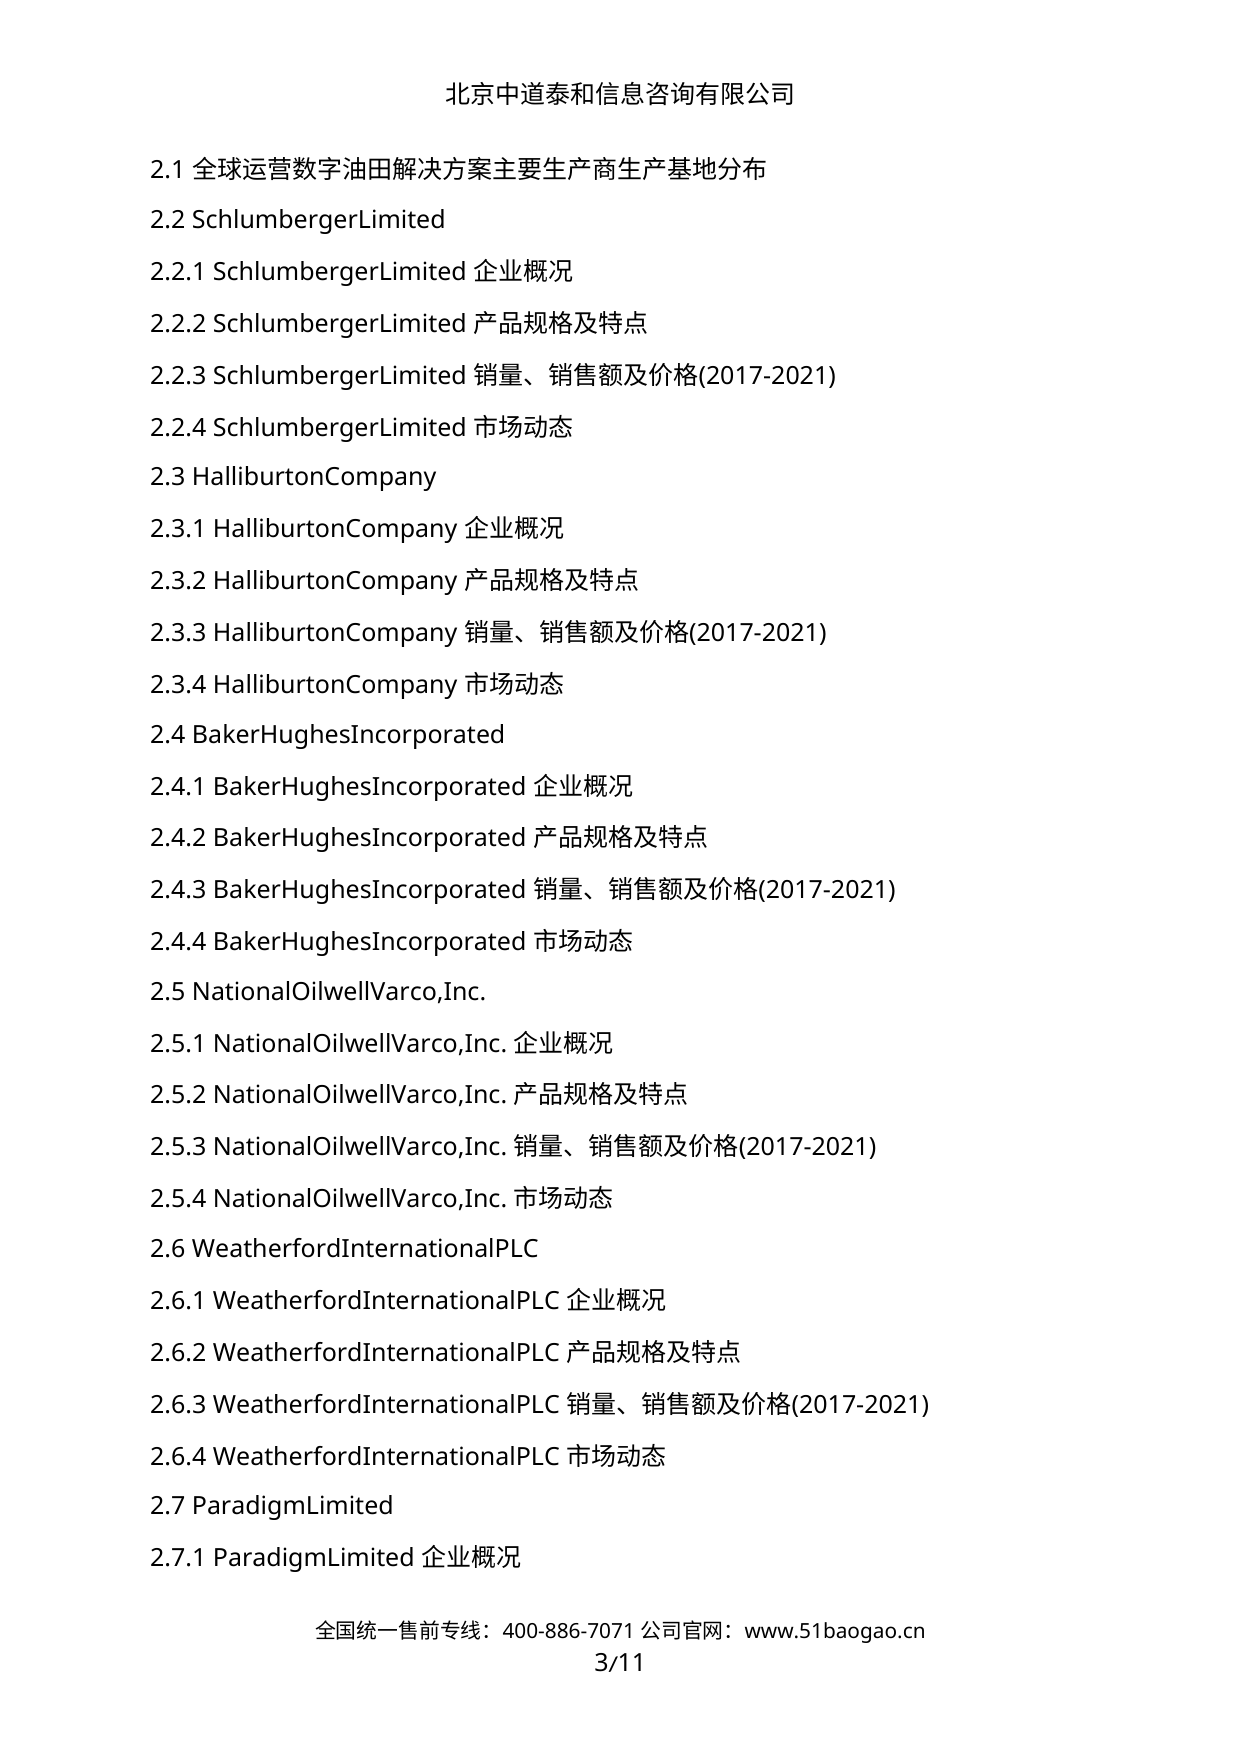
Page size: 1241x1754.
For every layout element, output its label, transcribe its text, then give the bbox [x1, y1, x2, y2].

text 2.4.1 BakerHughesIncorporated 企业概况 [150, 766, 1090, 802]
text 2.5.2 NationalOilwellVarco,Inc. 产品规格及特点 [150, 1075, 1090, 1111]
text 2.2.1 SchlumbergerLimited 企业概况 [150, 252, 1090, 288]
text 2.5 NationalOilwellVarco,Inc. [150, 973, 1090, 1007]
text 2.3.3 HalliburtonCompany 销量、销售额及价格(2017-2021) [150, 612, 1090, 649]
text 2.4.4 BakerHughesIncorporated 市场动态 [150, 922, 1090, 958]
text 2.2.4 SchlumbergerLimited 市场动态 [150, 407, 1090, 443]
text 2.3 HalliburtonCompany [150, 459, 1090, 493]
text 2.5.3 NationalOilwellVarco,Inc. 销量、销售额及价格(2017-2021) [150, 1127, 1090, 1163]
text 2.6.4 WeatherfordInternationalPLC 市场动态 [150, 1436, 1090, 1472]
text 2.5.4 NationalOilwellVarco,Inc. 市场动态 [150, 1179, 1090, 1215]
text 2.6.2 WeatherfordInternationalPLC 产品规格及特点 [150, 1332, 1090, 1368]
text 2.2 SchlumbergerLimited [150, 202, 1090, 236]
text 2.7.1 ParadigmLimited 企业概况 [150, 1537, 1090, 1574]
text 2.1 全球运营数字油田解决方案主要生产商生产基地分布 [150, 150, 1090, 186]
text 2.6.1 WeatherfordInternationalPLC 企业概况 [150, 1280, 1090, 1317]
text 2.5.1 NationalOilwellVarco,Inc. 企业概况 [150, 1023, 1090, 1059]
text 2.6.3 WeatherfordInternationalPLC 销量、销售额及价格(2017-2021) [150, 1384, 1090, 1420]
text 2.6 WeatherfordInternationalPLC [150, 1231, 1090, 1265]
text 2.4.3 BakerHughesIncorporated 销量、销售额及价格(2017-2021) [150, 870, 1090, 906]
text 2.3.4 HalliburtonCompany 市场动态 [150, 664, 1090, 701]
text 2.4 BakerHughesIncorporated [150, 716, 1090, 750]
text 2.4.2 BakerHughesIncorporated 产品规格及特点 [150, 818, 1090, 854]
text 2.2.2 SchlumbergerLimited 产品规格及特点 [150, 303, 1090, 340]
text 2.3.1 HalliburtonCompany 企业概况 [150, 509, 1090, 545]
text 2.3.2 HalliburtonCompany 产品规格及特点 [150, 561, 1090, 597]
text 2.2.3 SchlumbergerLimited 销量、销售额及价格(2017-2021) [150, 355, 1090, 392]
text 2.7 ParadigmLimited [150, 1488, 1090, 1522]
